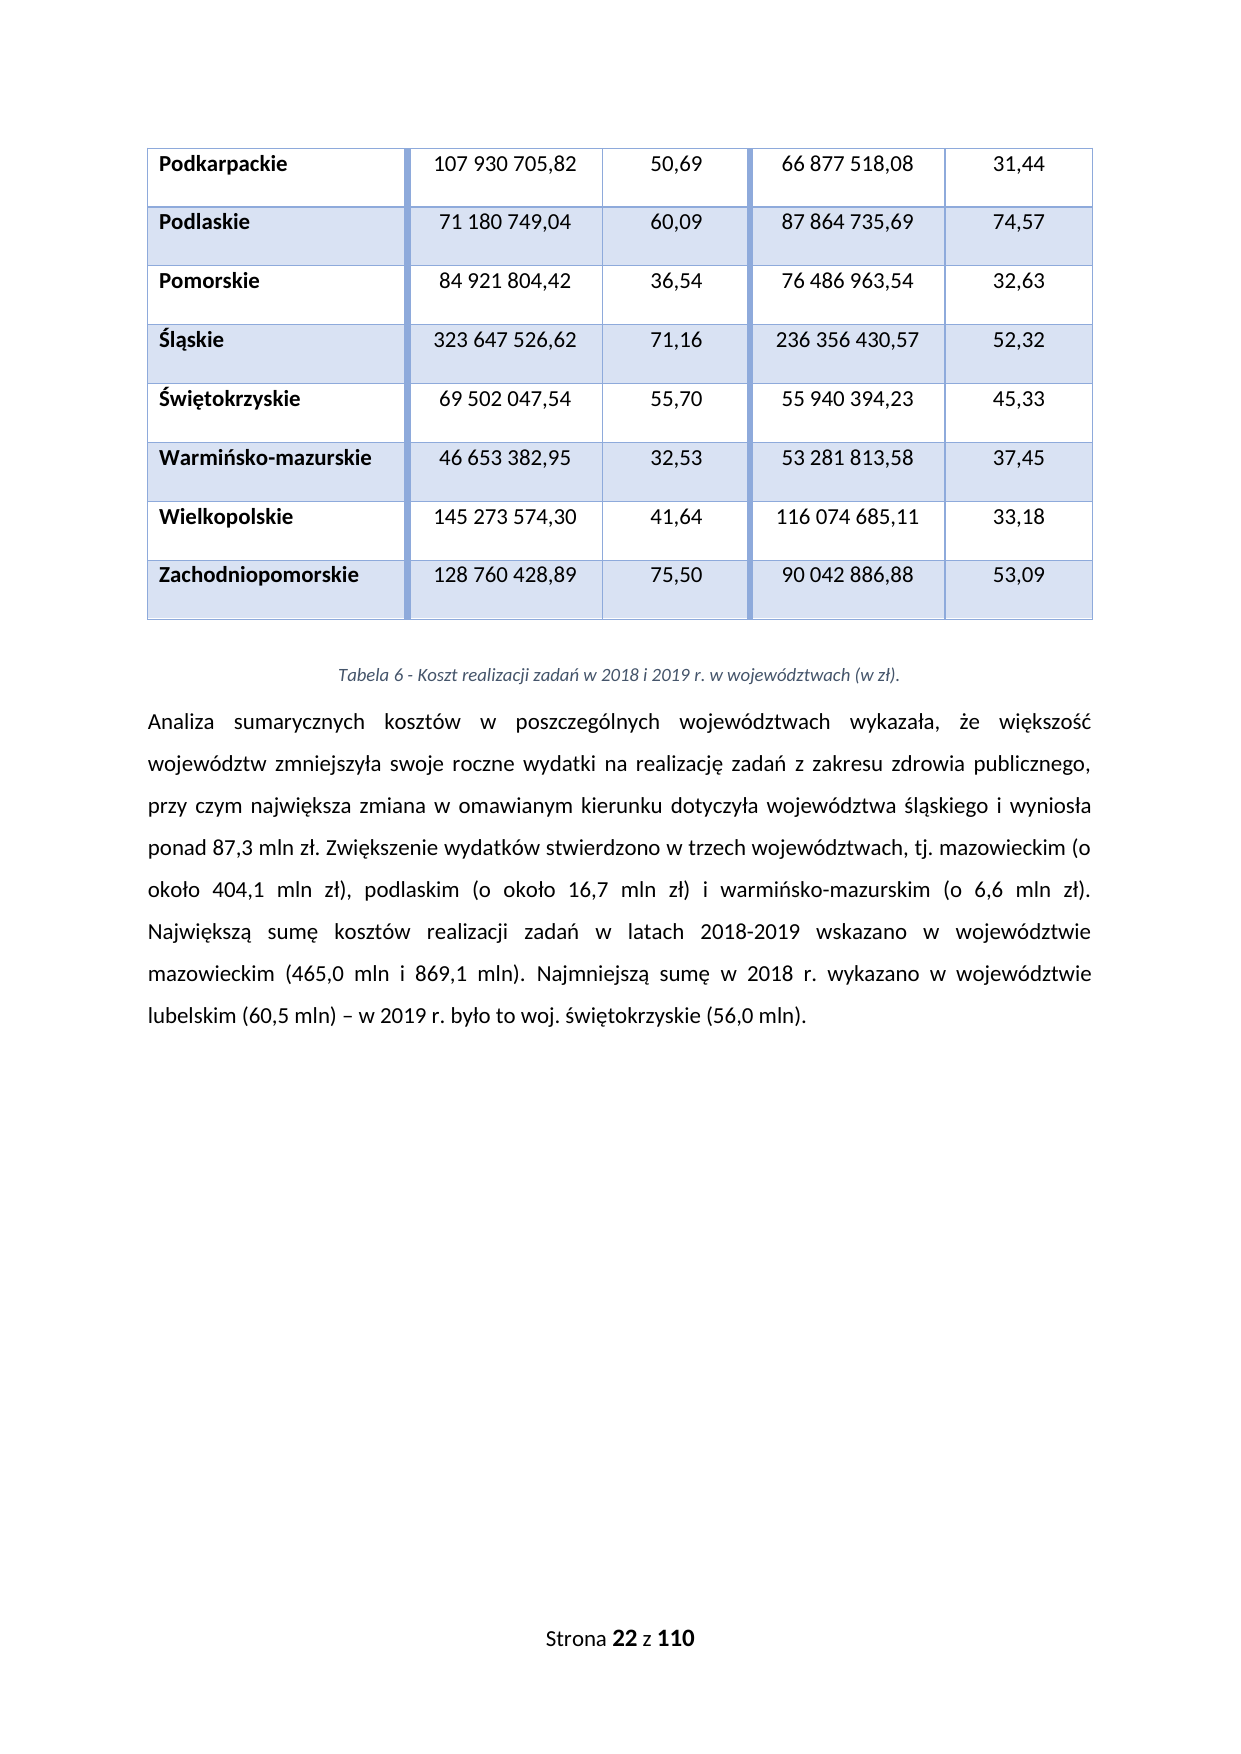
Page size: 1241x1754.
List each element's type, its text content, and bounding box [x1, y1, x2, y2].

table_cell 55,70 [603, 384, 747, 442]
table_cell 53,09 [946, 561, 1092, 618]
table_cell 52,32 [946, 325, 1092, 383]
table_cell 75,50 [603, 561, 747, 618]
table_cell 90 042 886,88 [753, 561, 944, 618]
table_cell 33,18 [946, 502, 1092, 559]
table_cell 41,64 [603, 502, 747, 559]
table_cell 50,69 [603, 149, 747, 206]
table_cell Warmińsko-mazurskie [148, 443, 404, 501]
table_cell 71,16 [603, 325, 747, 383]
table_cell Zachodniopomorskie [148, 561, 404, 618]
table_cell Świętokrzyskie [148, 384, 404, 442]
text Analiza sumarycznych kosztów w poszczególnych województwach wykazała, że większość województw zmniejszyła swoje roczne wydatki na realizację zadań z zakresu zdrowia publicznego, przy czym największa zmiana w omawianym kierunku dotyczyła województwa śląskiego i wyniosła ponad 87,3 mln zł. Zwiększenie wydatków stwierdzono w trzech województwach, tj. mazowieckim (o około 404,1 mln zł), podlaskim (o około 16,7 mln zł) i warmińsko-mazurskim (o 6,6 mln zł). Największą sumę kosztów realizacji zadań w latach 2018-2019 wskazano w województwie mazowieckim (465,0 mln i 869,1 mln). Najmniejszą sumę w 2018 r. wykazano w województwie lubelskim (60,5 mln) – w 2019 r. było to woj. świętokrzyskie (56,0 mln). [148, 707, 1093, 1029]
table_cell 128 760 428,89 [411, 561, 602, 618]
table_cell 236 356 430,57 [753, 325, 944, 383]
table_cell 107 930 705,82 [411, 149, 602, 206]
table_cell Wielkopolskie [148, 502, 404, 559]
table_cell 53 281 813,58 [753, 443, 944, 501]
table_cell 69 502 047,54 [411, 384, 602, 442]
table_cell 45,33 [946, 384, 1092, 442]
table_cell 32,63 [946, 266, 1092, 324]
table_cell 31,44 [946, 149, 1092, 206]
table_cell 323 647 526,62 [411, 325, 602, 383]
table_cell 145 273 574,30 [411, 502, 602, 559]
table_cell 76 486 963,54 [753, 266, 944, 324]
table_cell 66 877 518,08 [753, 149, 944, 206]
table_cell 87 864 735,69 [753, 208, 944, 265]
table_cell 55 940 394,23 [753, 384, 944, 442]
table_cell 36,54 [603, 266, 747, 324]
table_cell 116 074 685,11 [753, 502, 944, 559]
table_cell Śląskie [148, 325, 404, 383]
table_cell Podkarpackie [148, 149, 404, 206]
table_cell 37,45 [946, 443, 1092, 501]
table_cell Pomorskie [148, 266, 404, 324]
table_cell 74,57 [946, 208, 1092, 265]
table_cell 84 921 804,42 [411, 266, 602, 324]
table_cell 32,53 [603, 443, 747, 501]
table_cell Podlaskie [148, 208, 404, 265]
text Tabela 6 - Koszt realizacji zadań w 2018 i 2019 r. w województwach (w zł). [148, 663, 1093, 686]
table_cell 46 653 382,95 [411, 443, 602, 501]
table_cell 71 180 749,04 [411, 208, 602, 265]
table_cell 60,09 [603, 208, 747, 265]
